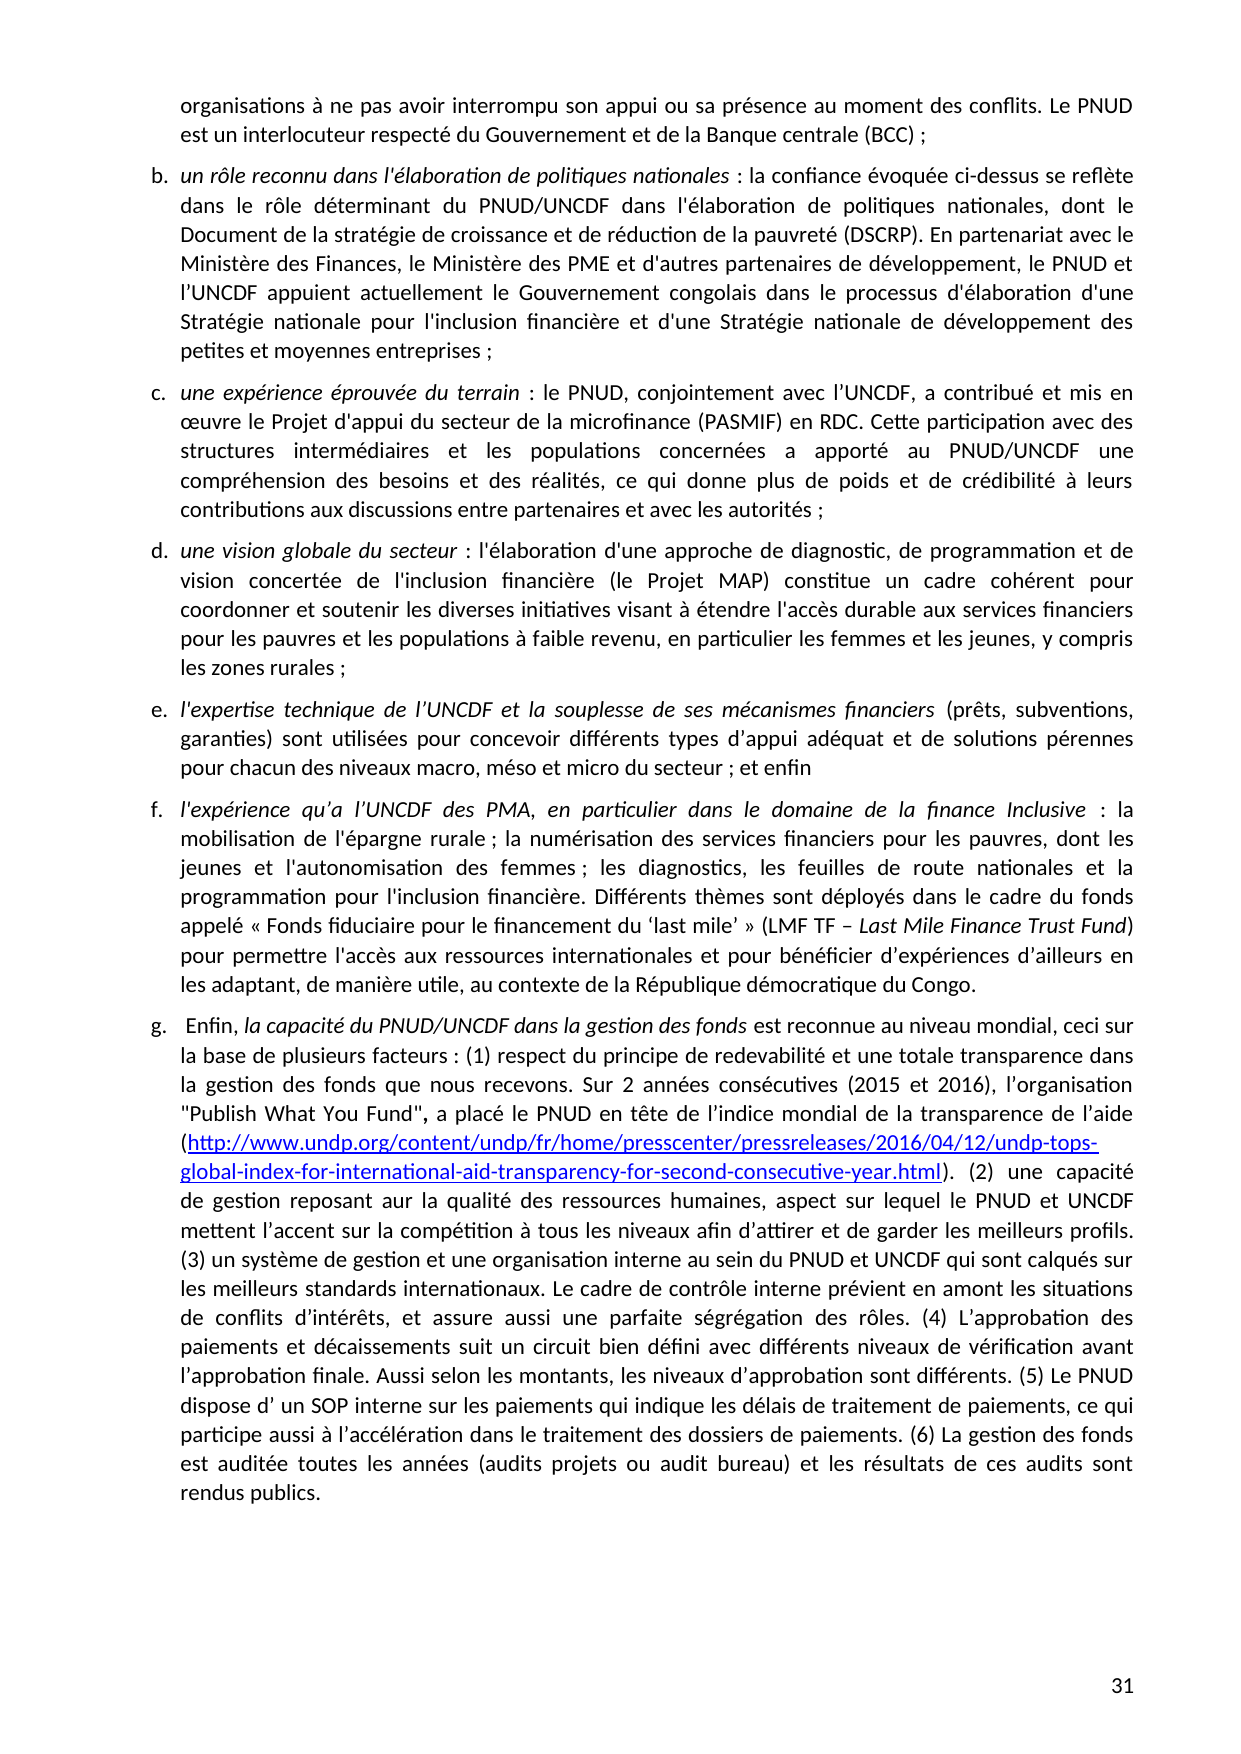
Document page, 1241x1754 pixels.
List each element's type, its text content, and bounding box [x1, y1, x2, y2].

text g. Enfin, la capacité du PNUD/UNCDF dans la gestion des fonds est reconnue au niveau mondial, ceci sur la base de plusieurs facteurs : (1) respect du principe de redevabilité et une totale transparence dans la gestion des fonds que nous recevons. Sur 2 années consécutives (2015 et 2016), l’organisation "Publish What You Fund", a placé le PNUD en tête de l’indice mondial de la transparence de l’aide (http://www.undp.org/content/undp/fr/home/presscenter/pressreleases/2016/04/12/undp-tops-global-index-for-international-aid-transparency-for-second-consecutive-year.html). (2) une capacité de gestion reposant aur la qualité des ressources humaines, aspect sur lequel le PNUD et UNCDF mettent l’accent sur la compétition à tous les niveaux afin d’attirer et de garder les meilleurs profils. (3) un système de gestion et une organisation interne au sein du PNUD et UNCDF qui sont calqués sur les meilleurs standards internationaux. Le cadre de contrôle interne prévient en amont les situations de conflits d’intérêts, et assure aussi une parfaite ségrégation des rôles. (4) L’approbation des paiements et décaissements suit un circuit bien défini avec différents niveaux de vérification avant l’approbation finale. Aussi selon les montants, les niveaux d’approbation sont différents. (5) Le PNUD dispose d’ un SOP interne sur les paiements qui indique les délais de traitement de paiements, ce qui participe aussi à l’accélération dans le traitement des dossiers de paiements. (6) La gestion des fonds est auditée toutes les années (audits projets ou audit bureau) et les résultats de ces audits sont rendus publics. [151, 1011, 1134, 1506]
text f. l'expérience qu’a l’UNCDF des PMA, en particulier dans le domaine de la finance Inclusive : la mobilisation de l'épargne rurale ; la numérisation des services financiers pour les pauvres, dont les jeunes et l'autonomisation des femmes ; les diagnostics, les feuilles de route nationales et la programmation pour l'inclusion financière. Différents thèmes sont déployés dans le cadre du fonds appelé « Fonds fiduciaire pour le financement du ‘last mile’ » (LMF TF – Last Mile Finance Trust Fund) pour permettre l'accès aux ressources internationales et pour bénéficier d’expériences d’ailleurs en les adaptant, de manière utile, au contexte de la République démocratique du Congo. [151, 794, 1134, 998]
list c. une expérience éprouvée du terrain : le PNUD, conjointement avec l’UNCDF, a contribué et mis en œuvre le Projet d'appui du secteur de la microfinance (PASMIF) en RDC. Cette participation avec des structures intermédiaires et les populations concernées a apporté au PNUD/UNCDF une compréhension des besoins et des réalités, ce qui donne plus de poids et de crédibilité à leurs contributions aux discussions entre partenaires et avec les autorités ; [151, 377, 1134, 523]
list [151, 90, 1134, 148]
text e. l'expertise technique de l’UNCDF et la souplesse de ses mécanismes financiers (prêts, subventions, garanties) sont utilisées pour concevoir différents types d’appui adéquat et de solutions pérennes pour chacun des niveaux macro, méso et micro du secteur ; et enfin [151, 694, 1134, 781]
text b. un rôle reconnu dans l'élaboration de politiques nationales : la confiance évoquée ci-dessus se reflète dans le rôle déterminant du PNUD/UNCDF dans l'élaboration de politiques nationales, dont le Document de la stratégie de croissance et de réduction de la pauvreté (DSCRP). En partenariat avec le Ministère des Finances, le Ministère des PME et d'autres partenaires de développement, le PNUD et l’UNCDF appuient actuellement le Gouvernement congolais dans le processus d'élaboration d'une Stratégie nationale pour l'inclusion financière et d'une Stratégie nationale de développement des petites et moyennes entreprises ; [151, 161, 1134, 365]
list d. une vision globale du secteur : l'élaboration d'une approche de diagnostic, de programmation et de vision concertée de l'inclusion financière (le Projet MAP) constitue un cadre cohérent pour coordonner et soutenir les diverses initiatives visant à étendre l'accès durable aux services financiers pour les pauvres et les populations à faible revenu, en particulier les femmes et les jeunes, y compris les zones rurales ; [151, 536, 1134, 681]
